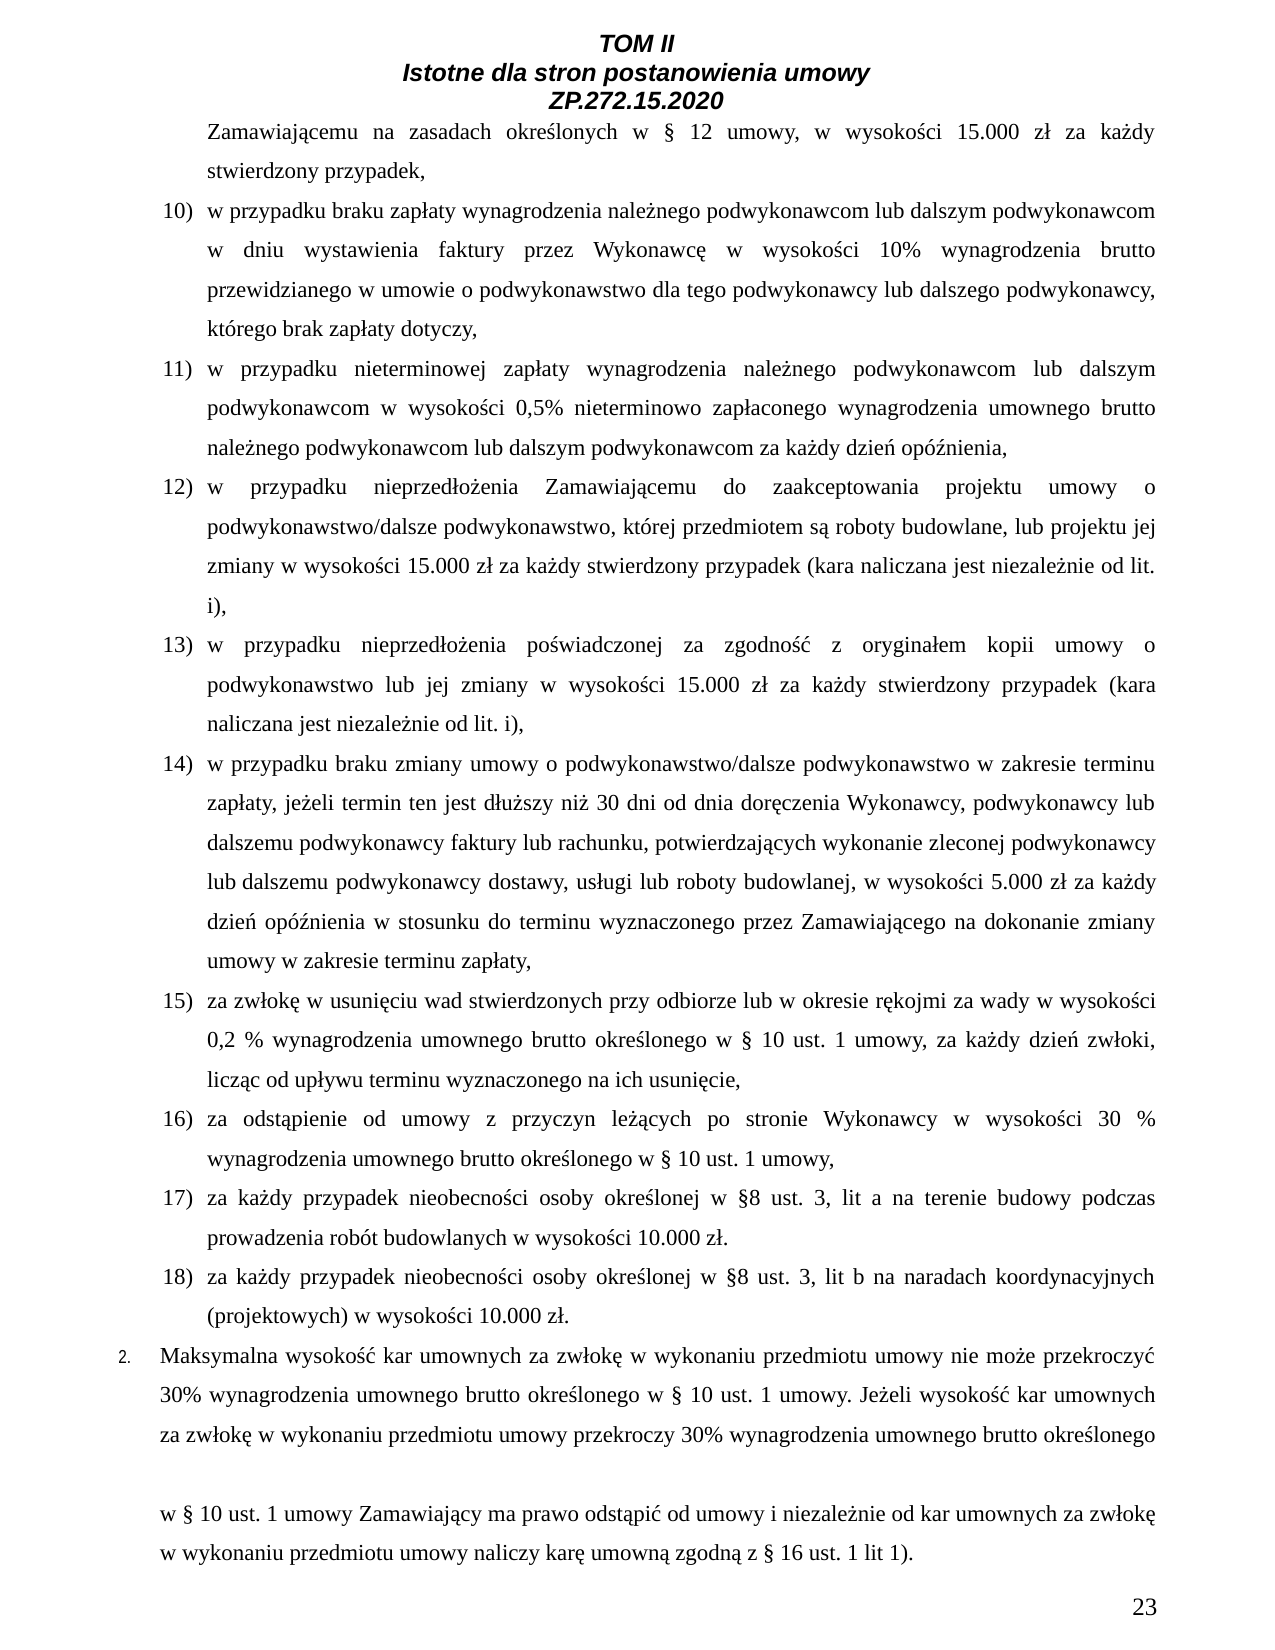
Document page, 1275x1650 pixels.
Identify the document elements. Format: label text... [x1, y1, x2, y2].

list za zwłokę w usunięciu wad stwierdzonych przy odbiorze lub w okresie rękojmi za wady w wysokości 0,2 % wynagrodzenia umownego brutto określonego w § 10 ust. 1 umowy, za każdy dzień zwłoki, licząc od upływu terminu wyznaczonego na ich usunięcie, [162, 987, 1157, 1092]
list w przypadku braku zmiany umowy o podwykonawstwo/dalsze podwykonawstwo w zakresie terminu zapłaty, jeżeli termin ten jest dłuższy niż 30 dni od dnia doręczenia Wykonawcy, podwykonawcy lub dalszemu podwykonawcy faktury lub rachunku, potwierdzających wykonanie zleconej podwykonawcy lub dalszemu podwykonawcy dostawy, usługi lub roboty budowlanej, w wysokości 5.000 zł za każdy dzień opóźnienia w stosunku do terminu wyznaczonego przez Zamawiającego na dokonanie zmiany umowy w zakresie terminu zapłaty, [162, 750, 1157, 973]
list za odstąpienie od umowy z przyczyn leżących po stronie Wykonawcy w wysokości 30 % wynagrodzenia umownego brutto określonego w § 10 ust. 1 umowy, [162, 1105, 1157, 1171]
list za każdy przypadek nieobecności osoby określonej w §8 ust. 3, lit a na terenie budowy podczas prowadzenia robót budowlanych w wysokości 10.000 zł. [162, 1184, 1157, 1250]
list za każdy przypadek nieobecności osoby określonej w §8 ust. 3, lit b na naradach koordynacyjnych (projektowych) w wysokości 10.000 zł. [162, 1263, 1157, 1329]
list w przypadku braku zapłaty wynagrodzenia należnego podwykonawcom lub dalszym podwykonawcom w dniu wystawienia faktury przez Wykonawcę w wysokości 10% wynagrodzenia brutto przewidzianego w umowie o podwykonawstwo dla tego podwykonawcy lub dalszego podwykonawcy, którego brak zapłaty dotyczy, [162, 197, 1157, 342]
list w przypadku nieterminowej zapłaty wynagrodzenia należnego podwykonawcom lub dalszym podwykonawcom w wysokości 0,5% nieterminowo zapłaconego wynagrodzenia umownego brutto należnego podwykonawcom lub dalszym podwykonawcom za każdy dzień opóźnienia, [162, 355, 1157, 460]
list w przypadku nieprzedłożenia Zamawiającemu do zaakceptowania projektu umowy o podwykonawstwo/dalsze podwykonawstwo, której przedmiotem są roboty budowlane, lub projektu jej zmiany w wysokości 15.000 zł za każdy stwierdzony przypadek (kara naliczana jest niezależnie od lit. i), [162, 473, 1157, 618]
list w przypadku nieprzedłożenia poświadczonej za zgodność z oryginałem kopii umowy o podwykonawstwo lub jej zmiany w wysokości 15.000 zł za każdy stwierdzony przypadek (kara naliczana jest niezależnie od lit. i), [162, 631, 1157, 737]
list Maksymalna wysokość kar umownych za zwłokę w wykonaniu przedmiotu umowy nie może przekroczyć 30% wynagrodzenia umownego brutto określonego w § 10 ust. 1 umowy. Jeżeli wysokość kar umownych za zwłokę w wykonaniu przedmiotu umowy przekroczy 30% wynagrodzenia umownego brutto określonego w § 10 ust. 1 umowy Zamawiający ma prawo odstąpić od umowy i niezależnie od kar umownych za zwłokę w wykonaniu przedmiotu umowy naliczy karę umowną zgodną z § 16 ust. 1 lit 1). [118, 1342, 1157, 1566]
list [162, 118, 1157, 184]
